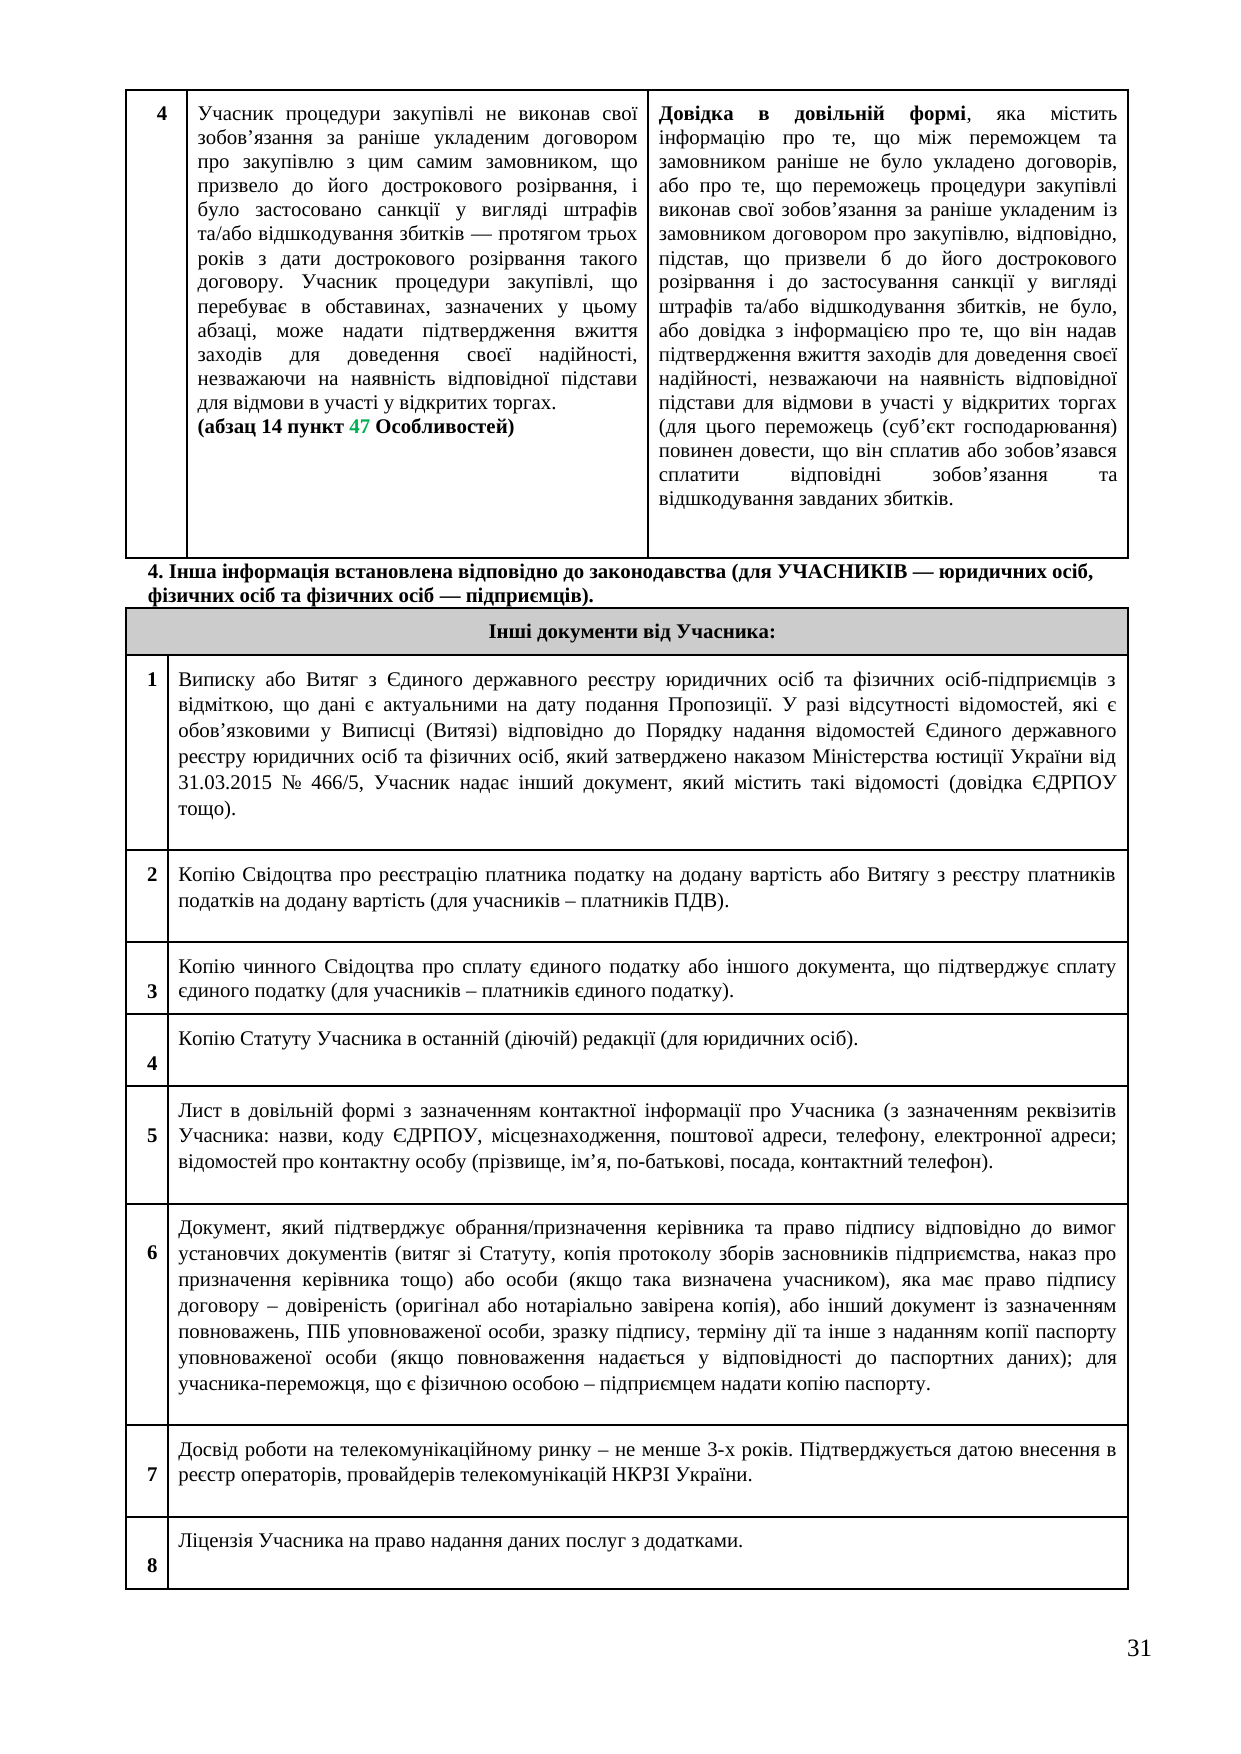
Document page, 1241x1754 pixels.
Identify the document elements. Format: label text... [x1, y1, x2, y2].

table_cell 5 [127, 1087, 167, 1203]
table_cell Ліцензія Учасника на право надання даних послуг з додатками. [169, 1518, 1127, 1588]
table_cell Копію Статуту Учасника в останній (діючій) редакції (для юридичних осіб). [169, 1015, 1127, 1085]
table_cell Виписку або Витяг з Єдиного державного реєстру юридичних осіб та фізичних осіб-підприємців з відміткою, що дані є актуальними на дату подання Пропозиції. У разі відсутності відомостей, які є обов’язковими у Виписці (Витязі) відповідно до Порядку надання відомостей Єдиного державного реєстру юридичних осіб та фізичних осіб, який затверджено наказом Міністерства юстиції України від 31.03.2015 № 466/5, Учасник надає інший документ, який містить такі відомості (довідка ЄДРПОУ тощо). [169, 656, 1127, 849]
table_cell Лист в довільній формі з зазначенням контактної інформації про Учасника (з зазначенням реквізитів Учасника: назви, коду ЄДРПОУ, місцезнаходження, поштової адреси, телефону, електронної адреси; відомостей про контактну особу (прізвище, ім’я, по-батькові, посада, контактний телефон). [169, 1087, 1127, 1203]
table_cell Копію Свідоцтва про реєстрацію платника податку на додану вартість або Витягу з реєстру платників податків на додану вартість (для учасників – платників ПДВ). [169, 851, 1127, 941]
table_cell Документ, який підтверджує обрання/призначення керівника та право підпису відповідно до вимог установчих документів (витяг зі Статуту, копія протоколу зборів засновників підприємства, наказ про призначення керівника тощо) або особи (якщо така визначена учасником), яка має право підпису договору – довіреність (оригінал або нотаріально завірена копія), або інший документ із зазначенням повноважень, ПІБ уповноваженої особи, зразку підпису, терміну дії та інше з наданням копії паспорту уповноваженої особи (якщо повноваження надається у відповідності до паспортних даних); для учасника-переможця, що є фізичною особою – підприємцем надати копію паспорту. [169, 1205, 1127, 1424]
table_cell Досвід роботи на телекомунікаційному ринку – не менше 3-х років. Підтверджується датою внесення в реєстр операторів, провайдерів телекомунікацій НКРЗІ України. [169, 1426, 1127, 1516]
table_cell 3 [127, 943, 167, 1013]
table_cell 1 [127, 656, 167, 849]
table_cell Учасник процедури закупівлі не виконав свої зобов’язання за раніше укладеним договором про закупівлю з цим самим замовником, що призвело до його дострокового розірвання, і було застосовано санкції у вигляді штрафів та/або відшкодування збитків — протягом трьох років з дати дострокового розірвання такого договору. Учасник процедури закупівлі, що перебуває в обставинах, зазначених у цьому абзаці, може надати підтвердження вжиття заходів для доведення своєї надійності, незважаючи на наявність відповідної підстави для відмови в участі у відкритих торгах. (абзац 14 пункт 47 Особливостей) [188, 91, 647, 557]
table_cell Копію чинного Свідоцтва про сплату єдиного податку або іншого документа, що підтверджує сплату єдиного податку (для учасників – платників єдиного податку). [169, 943, 1127, 1013]
text 4. Інша інформація встановлена відповідно до законодавства (для УЧАСНИКІВ — юридичних осіб, фізичних осіб та фізичних осіб — підприємців). [148, 559, 1152, 607]
table_cell 8 [127, 1518, 167, 1588]
table_cell 2 [127, 851, 167, 941]
table_cell 4 [127, 1015, 167, 1085]
table_cell Довідка в довільній формі, яка містить інформацію про те, що між переможцем та замовником раніше не було укладено договорів, або про те, що переможець процедури закупівлі виконав свої зобов’язання за раніше укладеним із замовником договором про закупівлю, відповідно, підстав, що призвели б до його дострокового розірвання і до застосування санкції у вигляді штрафів та/або відшкодування збитків, не було, або довідка з інформацією про те, що він надав підтвердження вжиття заходів для доведення своєї надійності, незважаючи на наявність відповідної підстави для відмови в участі у відкритих торгах (для цього переможець (суб’єкт господарювання) повинен довести, що він сплатив або зобов’язався сплатити відповідні зобов’язання та відшкодування завданих збитків. [649, 91, 1127, 557]
table_cell 6 [127, 1205, 167, 1424]
table_cell 7 [127, 1426, 167, 1516]
table_header Інші документи від Учасника: [127, 609, 1127, 654]
table_cell 4 [127, 91, 186, 557]
